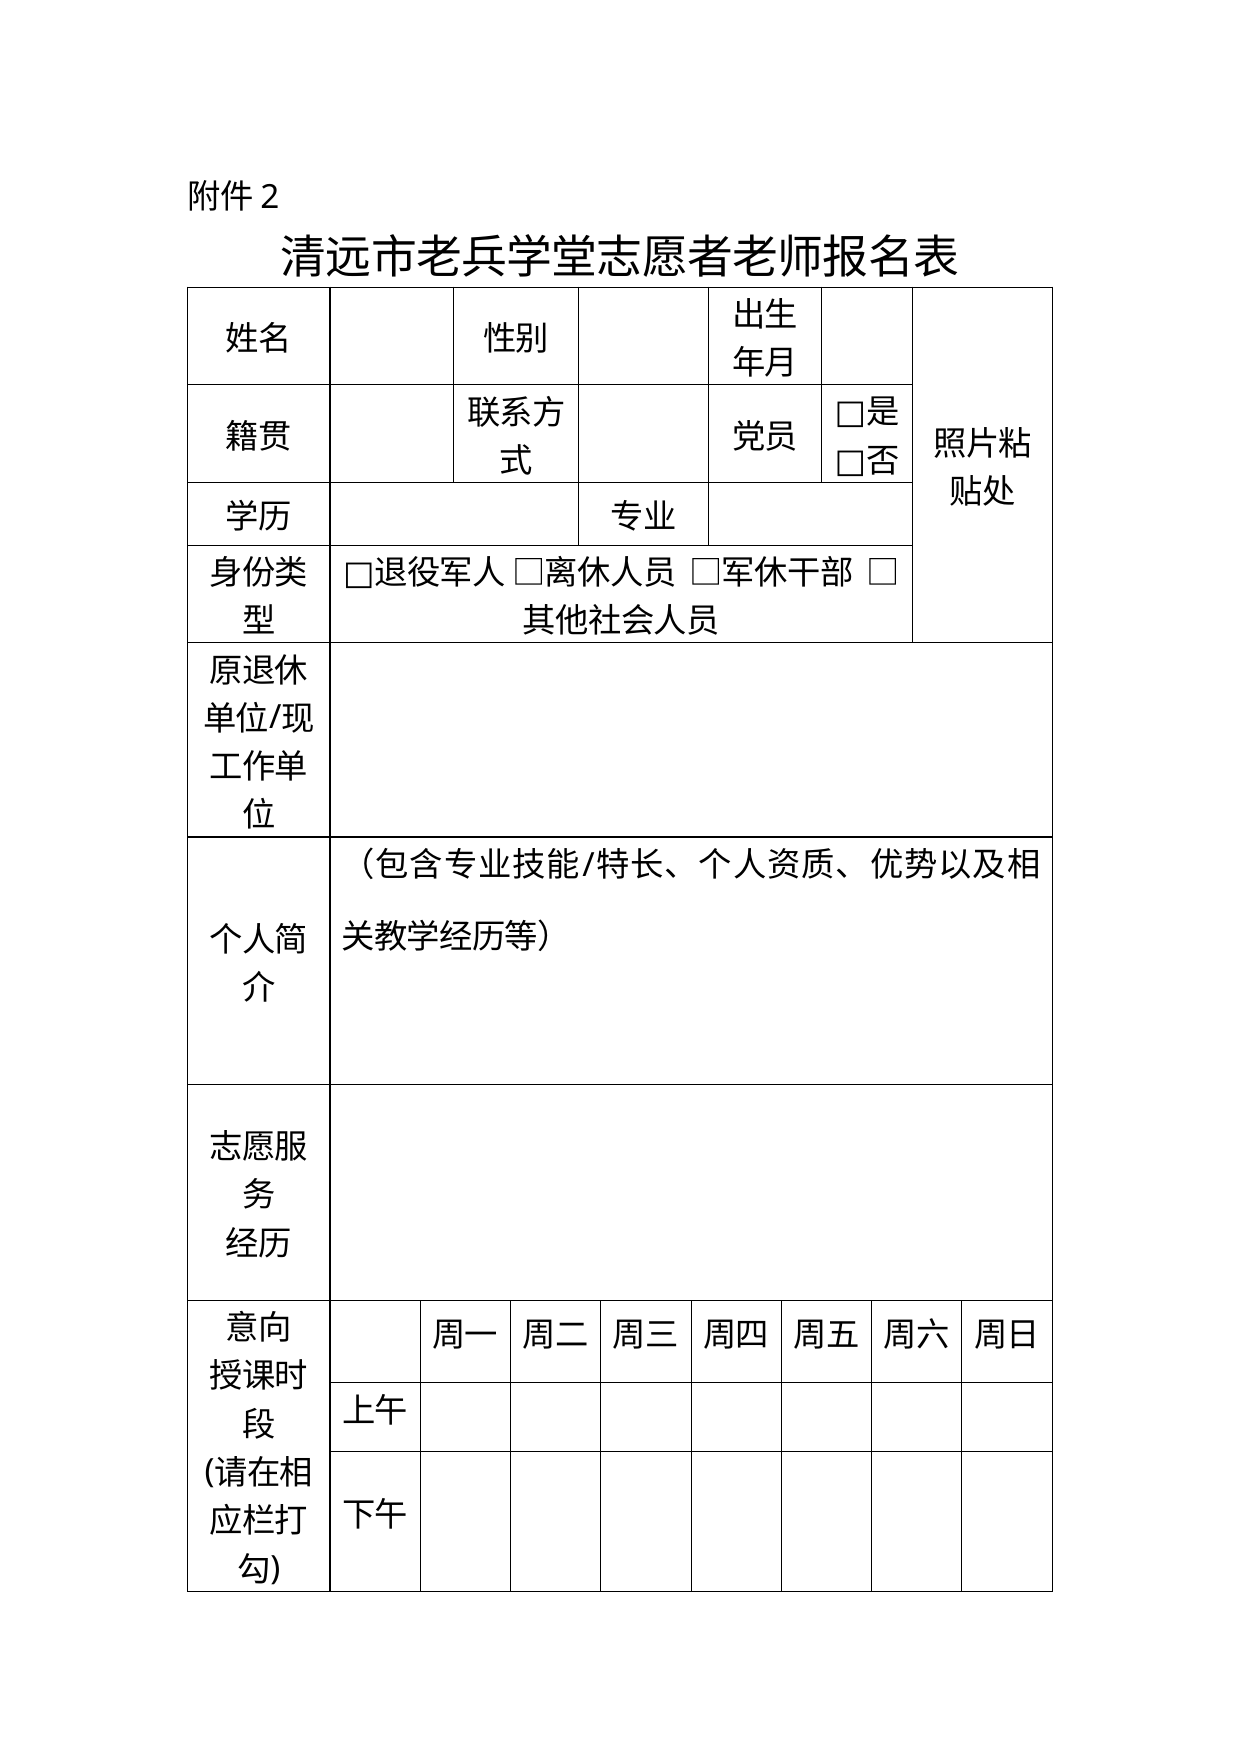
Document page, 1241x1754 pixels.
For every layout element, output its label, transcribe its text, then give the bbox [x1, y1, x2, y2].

table_cell 周四 [692, 1301, 781, 1382]
table_cell 姓名 [188, 288, 329, 384]
table_cell 照片粘贴处 [913, 288, 1052, 642]
table_cell 下午 [331, 1452, 420, 1591]
table_cell [421, 1383, 510, 1451]
table_cell [579, 288, 708, 384]
table_cell 学历 [188, 483, 329, 544]
table_cell [331, 385, 453, 482]
table_cell 身份类型 [188, 546, 329, 642]
table_cell [872, 1452, 961, 1591]
table_cell 周三 [601, 1301, 691, 1382]
table_header 清远市老兵学堂志愿者老师报名表 [188, 220, 1053, 287]
table_cell [962, 1452, 1052, 1591]
table_cell 个人简介 [188, 838, 329, 1084]
table_cell [331, 1301, 420, 1382]
table_cell 志愿服务 经历 [188, 1085, 329, 1300]
table_cell [331, 288, 453, 384]
table_cell □退役军人 □离休人员 □军休干部 □其他社会人员 [331, 546, 912, 642]
table_cell [692, 1383, 781, 1451]
table_cell [421, 1452, 510, 1591]
table_cell [331, 643, 1052, 836]
table_cell [709, 483, 912, 544]
table_cell 原退休单位/现工作单位 [188, 643, 329, 836]
table_cell 出生年月 [709, 288, 821, 384]
table_cell [511, 1452, 600, 1591]
table_cell [579, 385, 708, 482]
table_cell [782, 1383, 871, 1451]
table_cell 联系方式 [454, 385, 578, 482]
table_cell [511, 1383, 600, 1451]
table_cell 周二 [511, 1301, 600, 1382]
table_cell [601, 1452, 691, 1591]
table_cell 周五 [782, 1301, 871, 1382]
table_cell [331, 483, 578, 544]
table_cell （包含专业技能/特长、个人资质、优势以及相关教学经历等） [331, 838, 1052, 1084]
table_cell [872, 1383, 961, 1451]
table_cell 周六 [872, 1301, 961, 1382]
table_cell 性别 [454, 288, 578, 384]
table_cell 籍贯 [188, 385, 329, 482]
text 附件2 [187, 162, 1053, 220]
table_cell [331, 1085, 1052, 1300]
table_cell [782, 1452, 871, 1591]
table_cell 专业 [579, 483, 708, 544]
table_cell □是 □否 [822, 385, 912, 482]
table_cell 周日 [962, 1301, 1052, 1382]
table_cell 周一 [421, 1301, 510, 1382]
table_cell 上午 [331, 1383, 420, 1451]
table_cell 党员 [709, 385, 821, 482]
table_cell 意向 授课时段 (请在相应栏打勾) [188, 1301, 329, 1591]
table_cell [822, 288, 912, 384]
table_cell [601, 1383, 691, 1451]
table_cell [692, 1452, 781, 1591]
table_cell [962, 1383, 1052, 1451]
